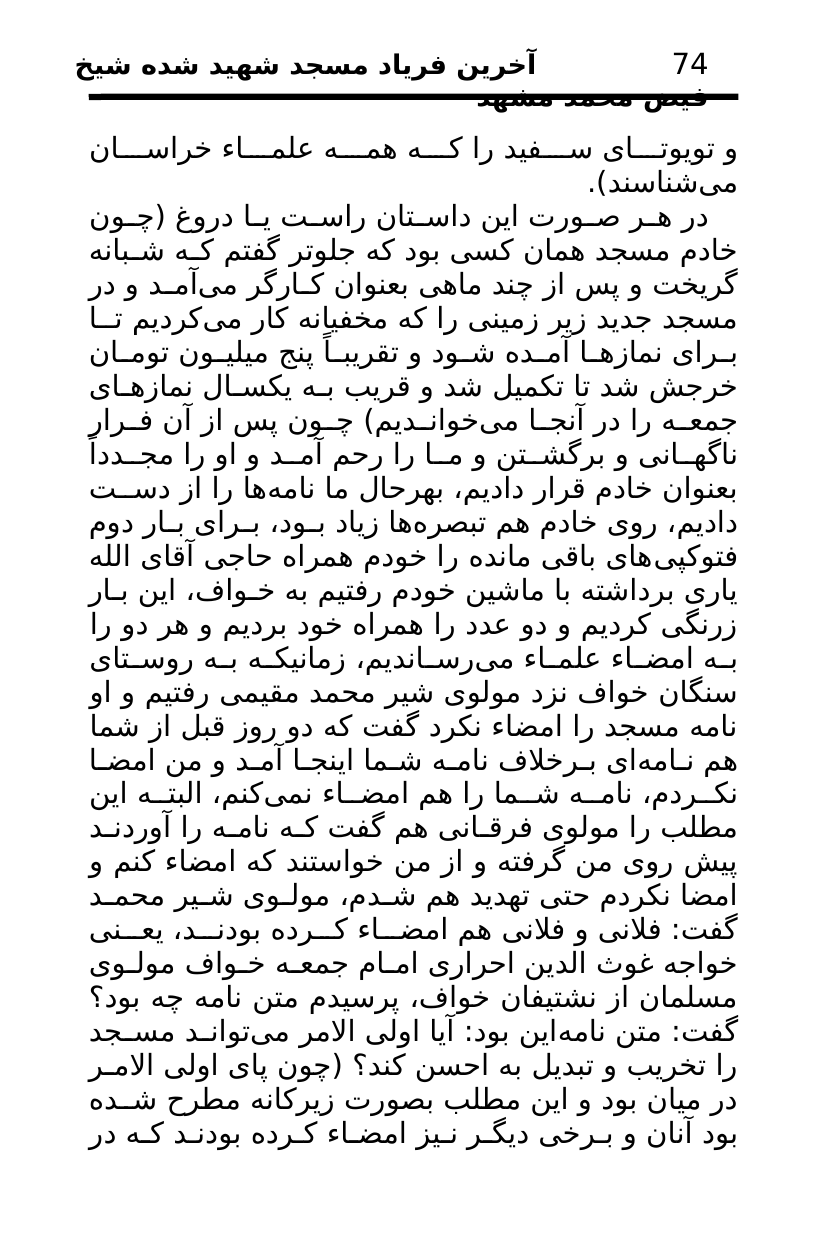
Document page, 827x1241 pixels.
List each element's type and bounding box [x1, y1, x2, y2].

text [89, 199, 738, 1150]
text [89, 132, 738, 199]
